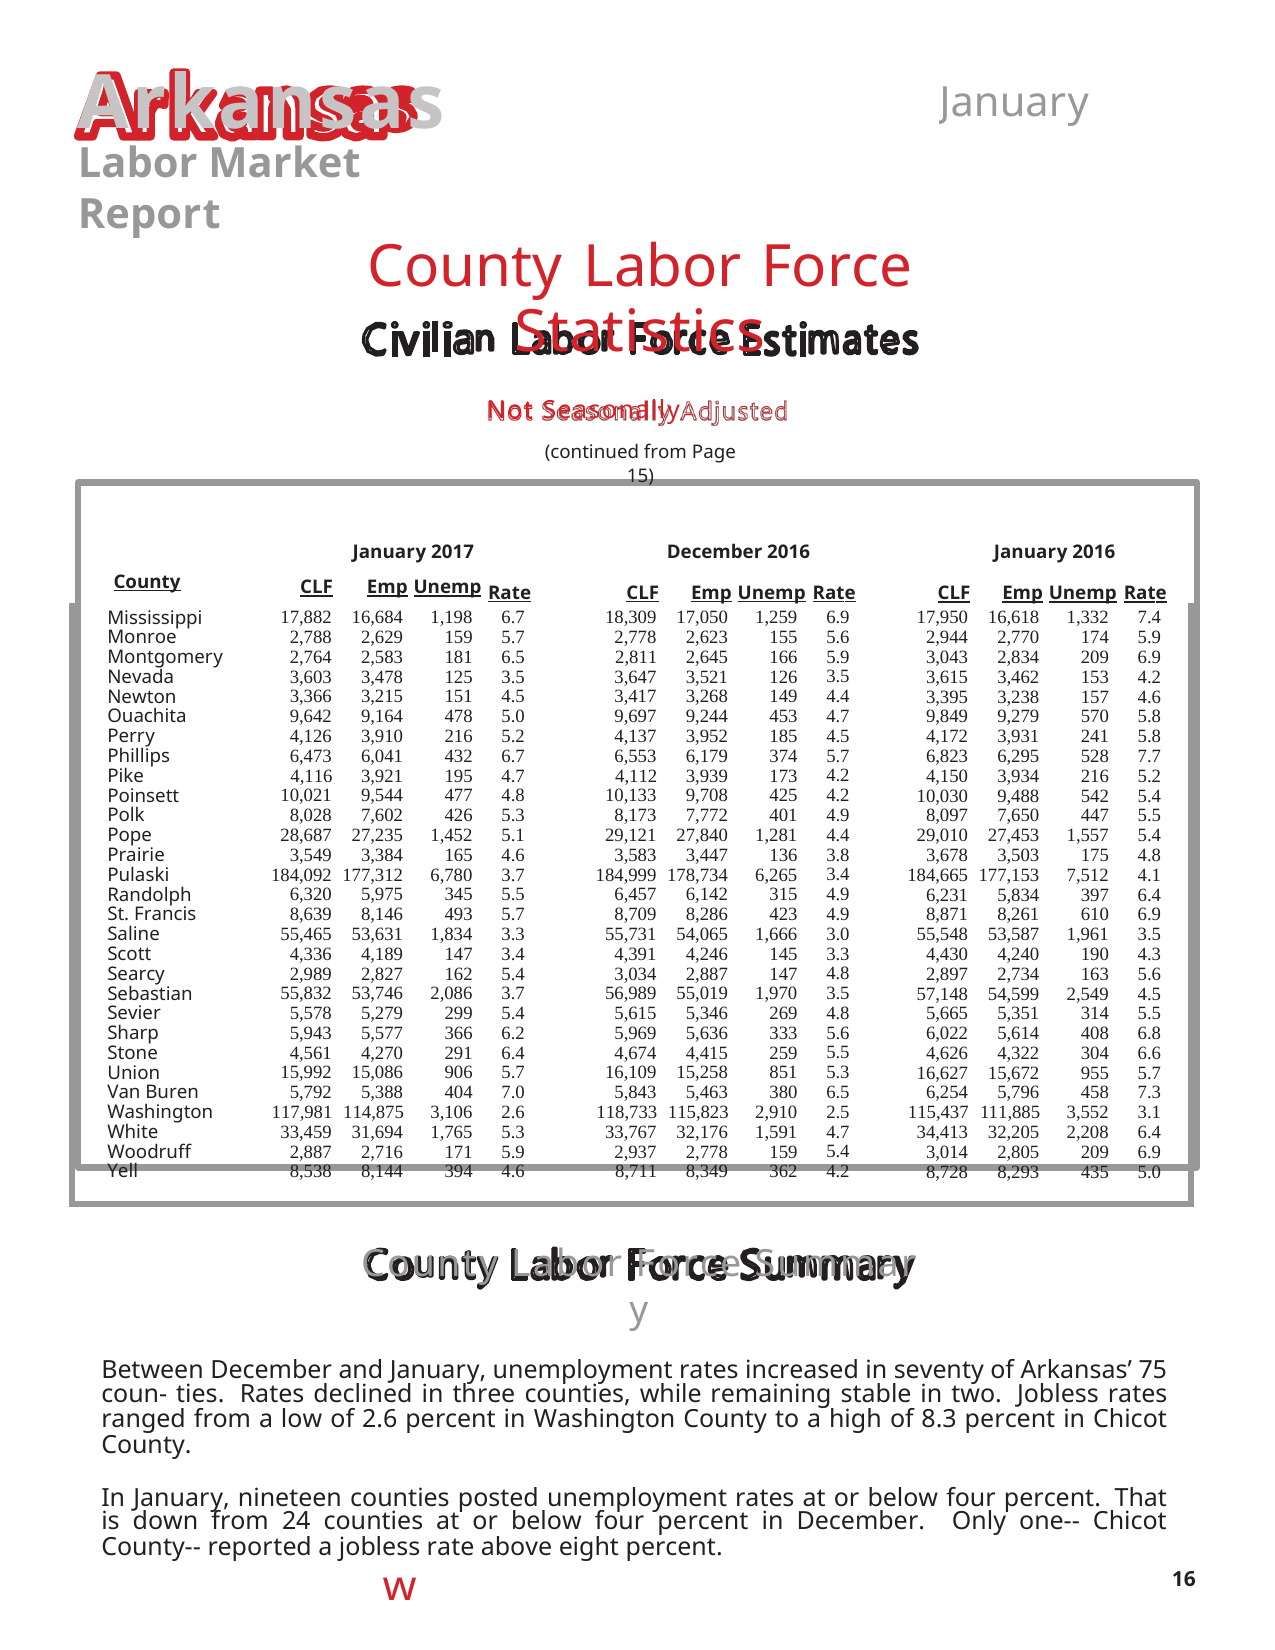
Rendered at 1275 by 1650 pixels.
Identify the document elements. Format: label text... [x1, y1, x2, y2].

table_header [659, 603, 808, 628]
text County CLF Emp Unemp [113, 568, 482, 597]
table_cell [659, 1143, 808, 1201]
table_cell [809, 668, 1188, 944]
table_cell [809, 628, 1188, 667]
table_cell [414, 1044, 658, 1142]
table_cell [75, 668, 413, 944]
picture [542, 398, 787, 426]
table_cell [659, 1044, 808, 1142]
text Rate [488, 579, 535, 603]
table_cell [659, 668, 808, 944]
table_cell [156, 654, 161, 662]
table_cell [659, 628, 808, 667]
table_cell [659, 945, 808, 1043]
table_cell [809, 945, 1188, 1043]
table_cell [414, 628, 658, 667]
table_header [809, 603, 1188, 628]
text January 2017 December 2016 January 2016 [352, 538, 1210, 562]
text County Labor Force Summar y [359, 1239, 918, 1331]
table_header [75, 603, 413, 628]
text Between December and January, unemployment rates increased in seventy of Arkansas’ 75 coun- ties. Rates declined in three counties, while remaining stable in two. Jobless rates ranged from a low of 2.6 percent in Washington County to a high of 8.3 percent in Chicot County. [101, 1358, 1167, 1461]
text In January, nineteen counties posted unemployment rates at or below four percent. That is down from 24 counties at or below four percent in December. Only one-- Chicot County-- reported a jobless rate above eight percent. [101, 1486, 1167, 1563]
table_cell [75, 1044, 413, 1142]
text CLF Emp Unemp [937, 579, 1118, 603]
text CLF Emp Unemp [626, 579, 807, 603]
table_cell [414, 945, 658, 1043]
text Rate [1123, 579, 1210, 603]
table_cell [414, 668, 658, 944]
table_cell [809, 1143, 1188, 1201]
text Rate [812, 578, 859, 603]
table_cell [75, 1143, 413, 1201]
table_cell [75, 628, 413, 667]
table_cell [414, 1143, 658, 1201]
text (continued from Page 15) [531, 438, 749, 486]
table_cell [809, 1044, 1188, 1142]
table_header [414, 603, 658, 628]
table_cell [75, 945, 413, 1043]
